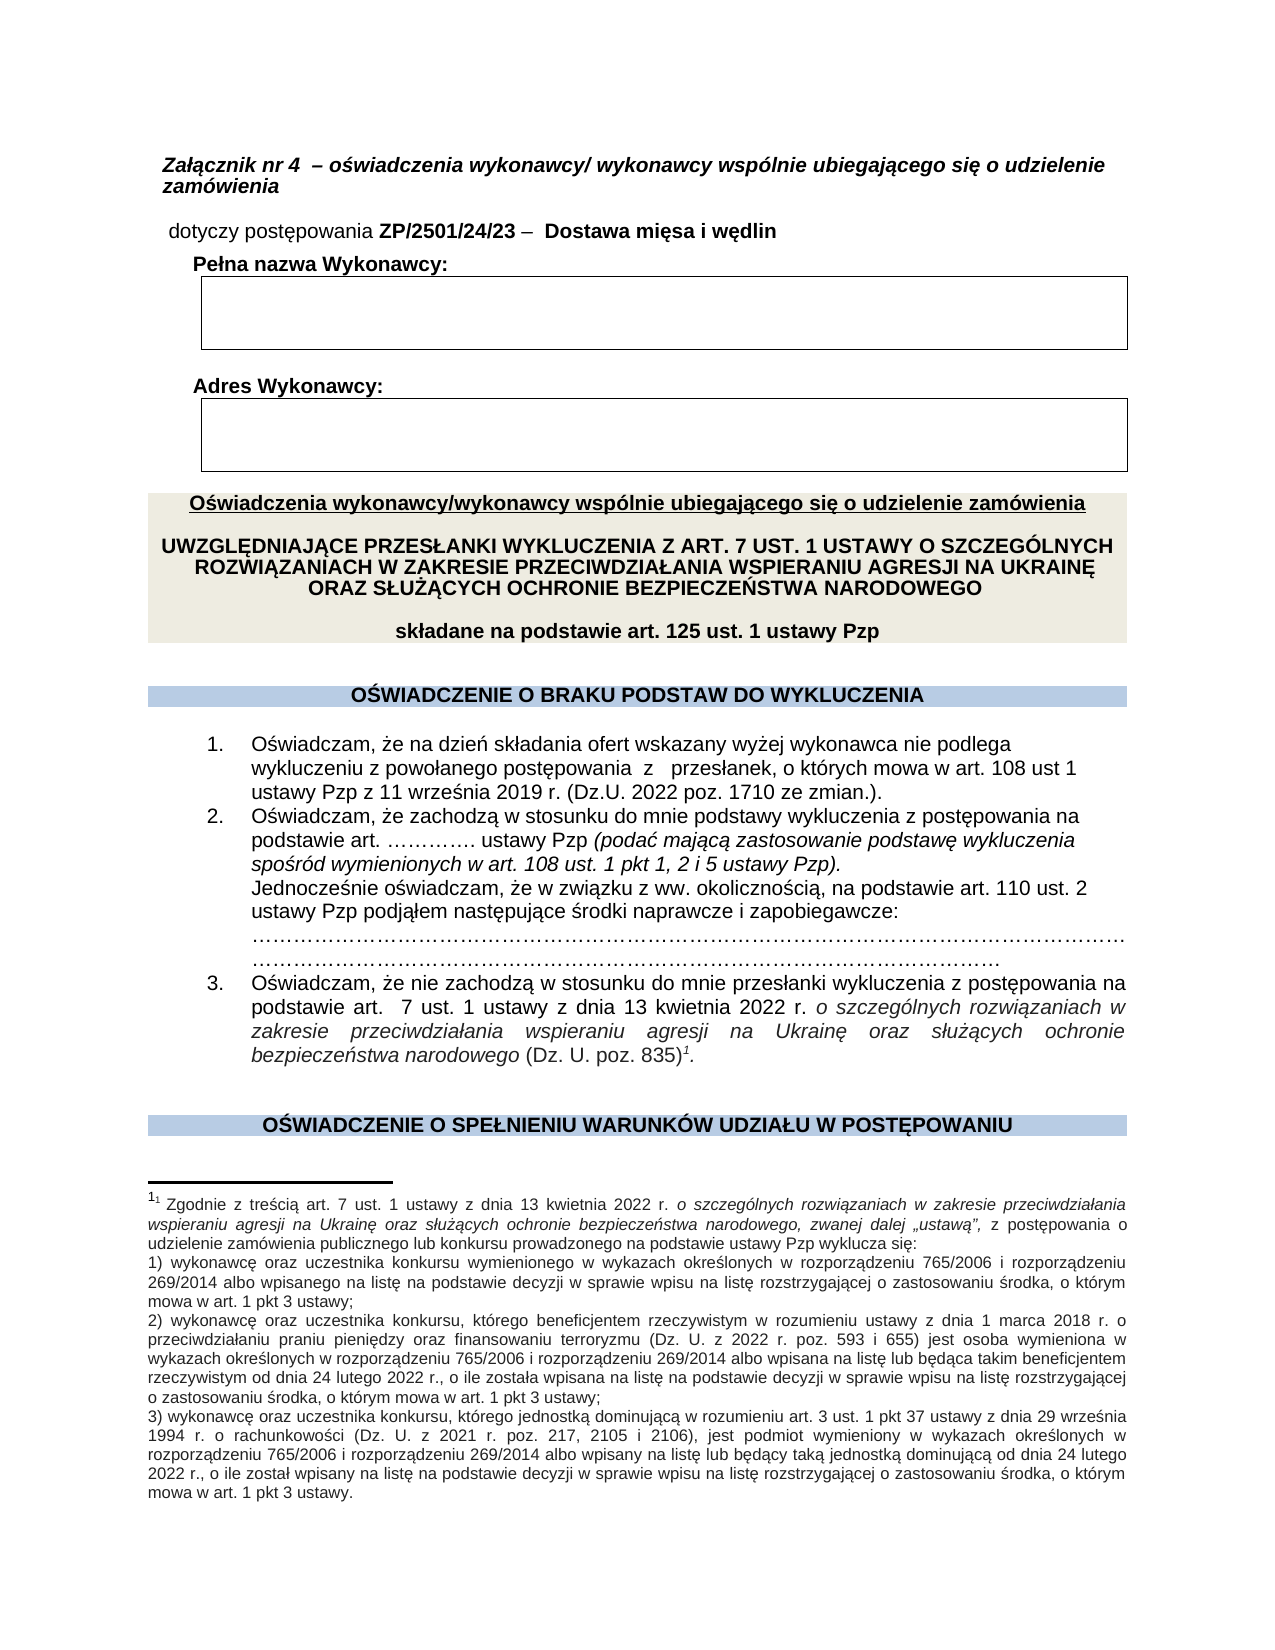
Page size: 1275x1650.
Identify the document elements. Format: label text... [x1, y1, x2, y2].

text dotyczy postępowania ZP/2501/24/23 – Dostawa mięsa i wędlin [162, 218, 1127, 242]
subtitle OŚWIADCZENIE O SPEŁNIENIU WARUNKÓW UDZIAŁU W POSTĘPOWANIU [148, 1115, 1127, 1136]
list Jednocześnie oświadczam, że w związku z ww. okolicznością, na podstawie art. 110 ust. 2 ustawy Pzp podjąłem następujące środki naprawcze i zapobiegawcze: ……………………………………………………………………………………………………………………………………………………………………………………………………………… [251, 875, 1127, 971]
text Adres Wykonawcy: [193, 374, 1127, 398]
table_header [202, 399, 1127, 471]
list Oświadczam, że nie zachodzą w stosunku do mnie przesłanki wykluczenia z postępowania na podstawie art. 7 ust. 1 ustawy z dnia 13 kwietnia 2022 r. o szczególnych rozwiązaniach w zakresie przeciwdziałania wspieraniu agresji na Ukrainę oraz służących ochronie bezpieczeństwa narodowego (Dz. U. poz. 835). [207, 971, 1127, 1067]
subtitle składane na podstawie art. 125 ust. 1 ustawy Pzp [148, 621, 1127, 643]
text Załącznik nr 4 – oświadczenia wykonawcy/ wykonawcy wspólnie ubiegającego się o udzielenie zamówienia [162, 155, 1127, 198]
subtitle OŚWIADCZENIE O BRAKU PODSTAW DO WYKLUCZENIA [148, 686, 1127, 707]
list ustawy Pzp z 11 września 2019 r. (Dz.U. 2022 poz. 1710 ze zmian.). [251, 779, 1127, 803]
subtitle UWZGLĘDNIAJĄCE PRZESŁANKI WYKLUCZENIA Z ART. 7 UST. 1 USTAWY O SZCZEGÓLNYCH ROZWIĄZANIACH W ZAKRESIE PRZECIWDZIAŁANIA WSPIERANIU AGRESJI NA UKRAINĘ ORAZ SŁUŻĄCYCH OCHRONIE BEZPIECZEŃSTWA NARODOWEGO [148, 536, 1127, 600]
text Pełna nazwa Wykonawcy: [193, 252, 1127, 276]
list Oświadczam, że na dzień składania ofert wskazany wyżej wykonawca nie podlega wykluczeniu z powołanego postępowania z przesłanek, o których mowa w art. 108 ust 1 [207, 732, 1127, 779]
list Oświadczam, że zachodzą w stosunku do mnie podstawy wykluczenia z postępowania na podstawie art. …………. ustawy Pzp (podać mającą zastosowanie podstawę wykluczenia spośród wymienionych w art. 108 ust. 1 pkt 1, 2 i 5 ustawy Pzp). [207, 803, 1127, 875]
table_header [202, 277, 1127, 349]
subtitle Oświadczenia wykonawcy/wykonawcy wspólnie ubiegającego się o udzielenie zamówienia [148, 493, 1127, 515]
